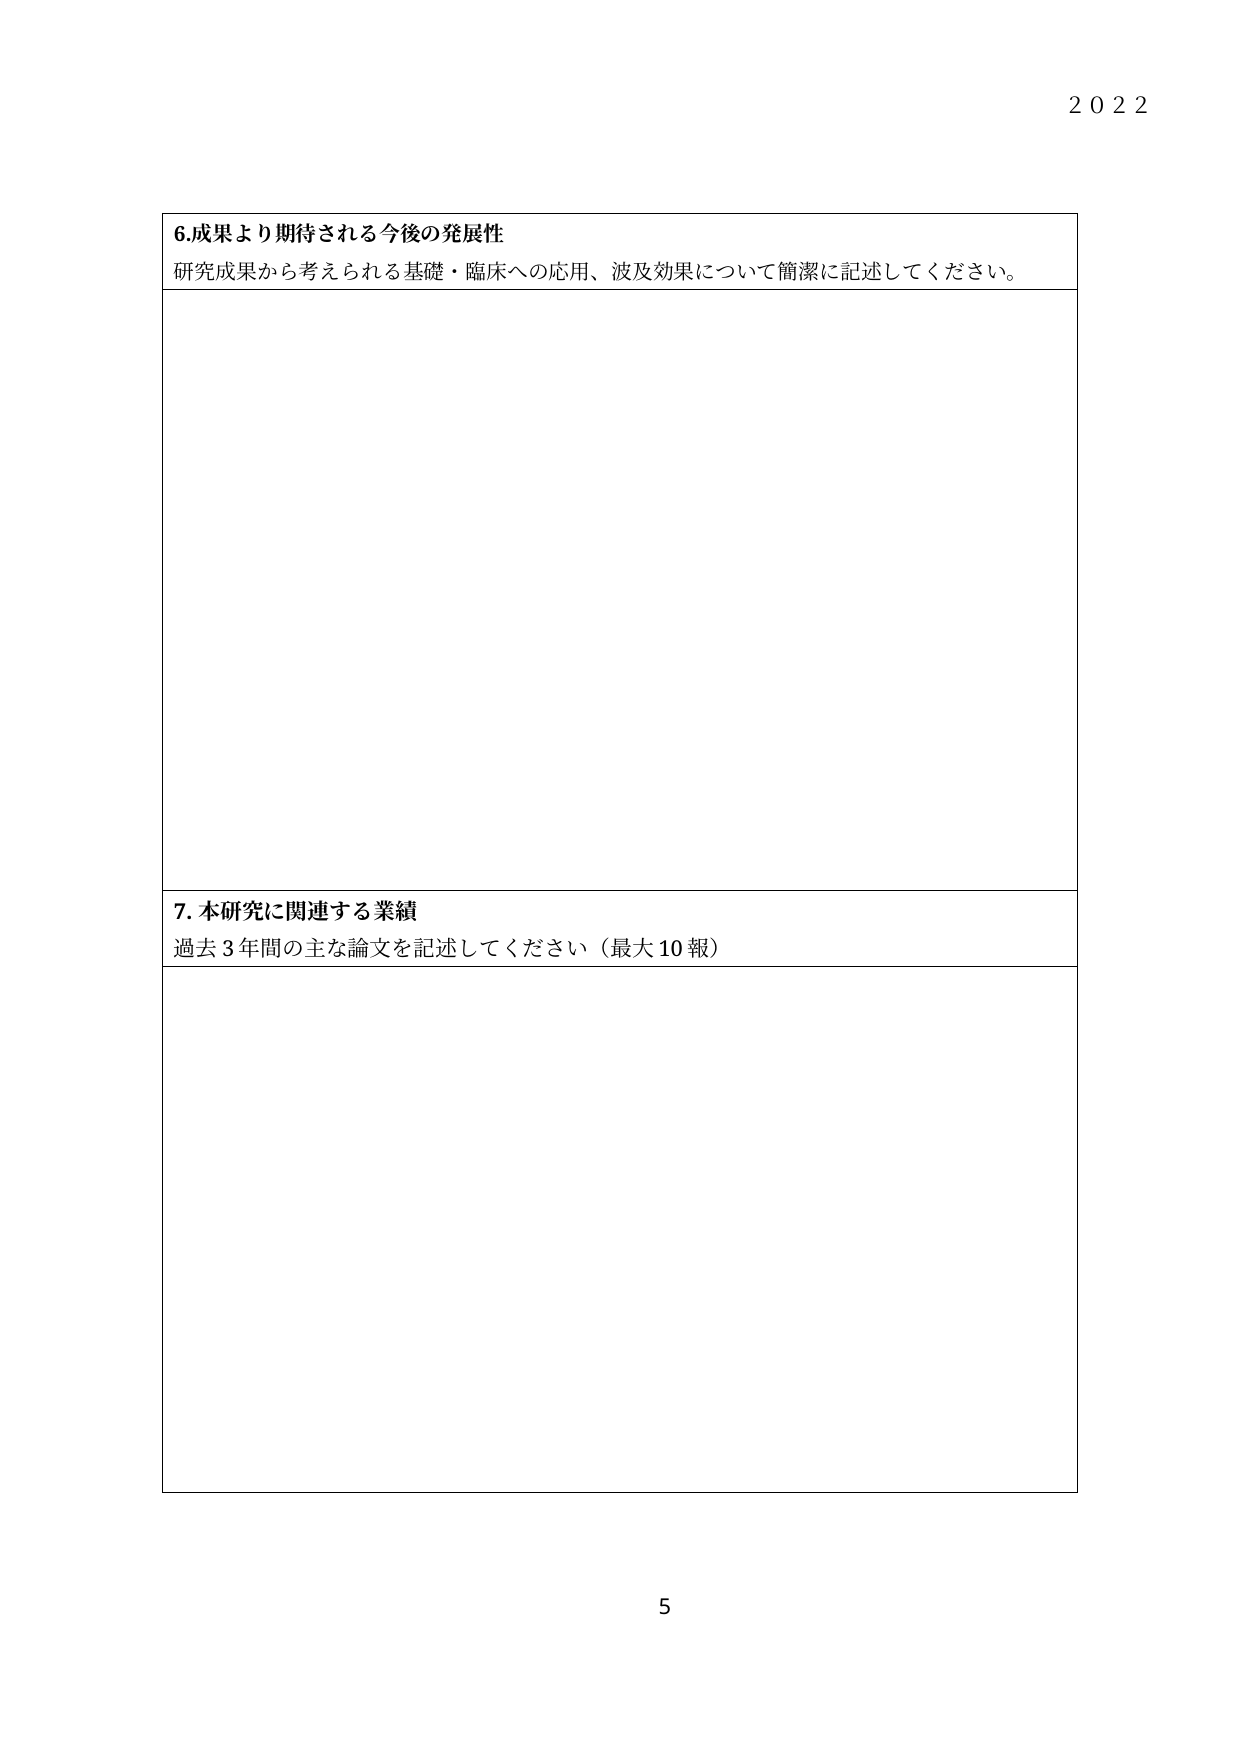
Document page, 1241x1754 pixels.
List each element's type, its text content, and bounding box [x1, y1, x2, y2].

table_cell 7. 本研究に関連する業績 過去3年間の主な論文を記述してください（最大10報） [163, 891, 1077, 966]
table_cell [163, 290, 1077, 890]
table_cell 6.成果より期待される今後の発展性 研究成果から考えられる基礎・臨床への応用、波及効果について簡潔に記述してください。 [163, 214, 1077, 289]
table_cell [163, 967, 1077, 1492]
